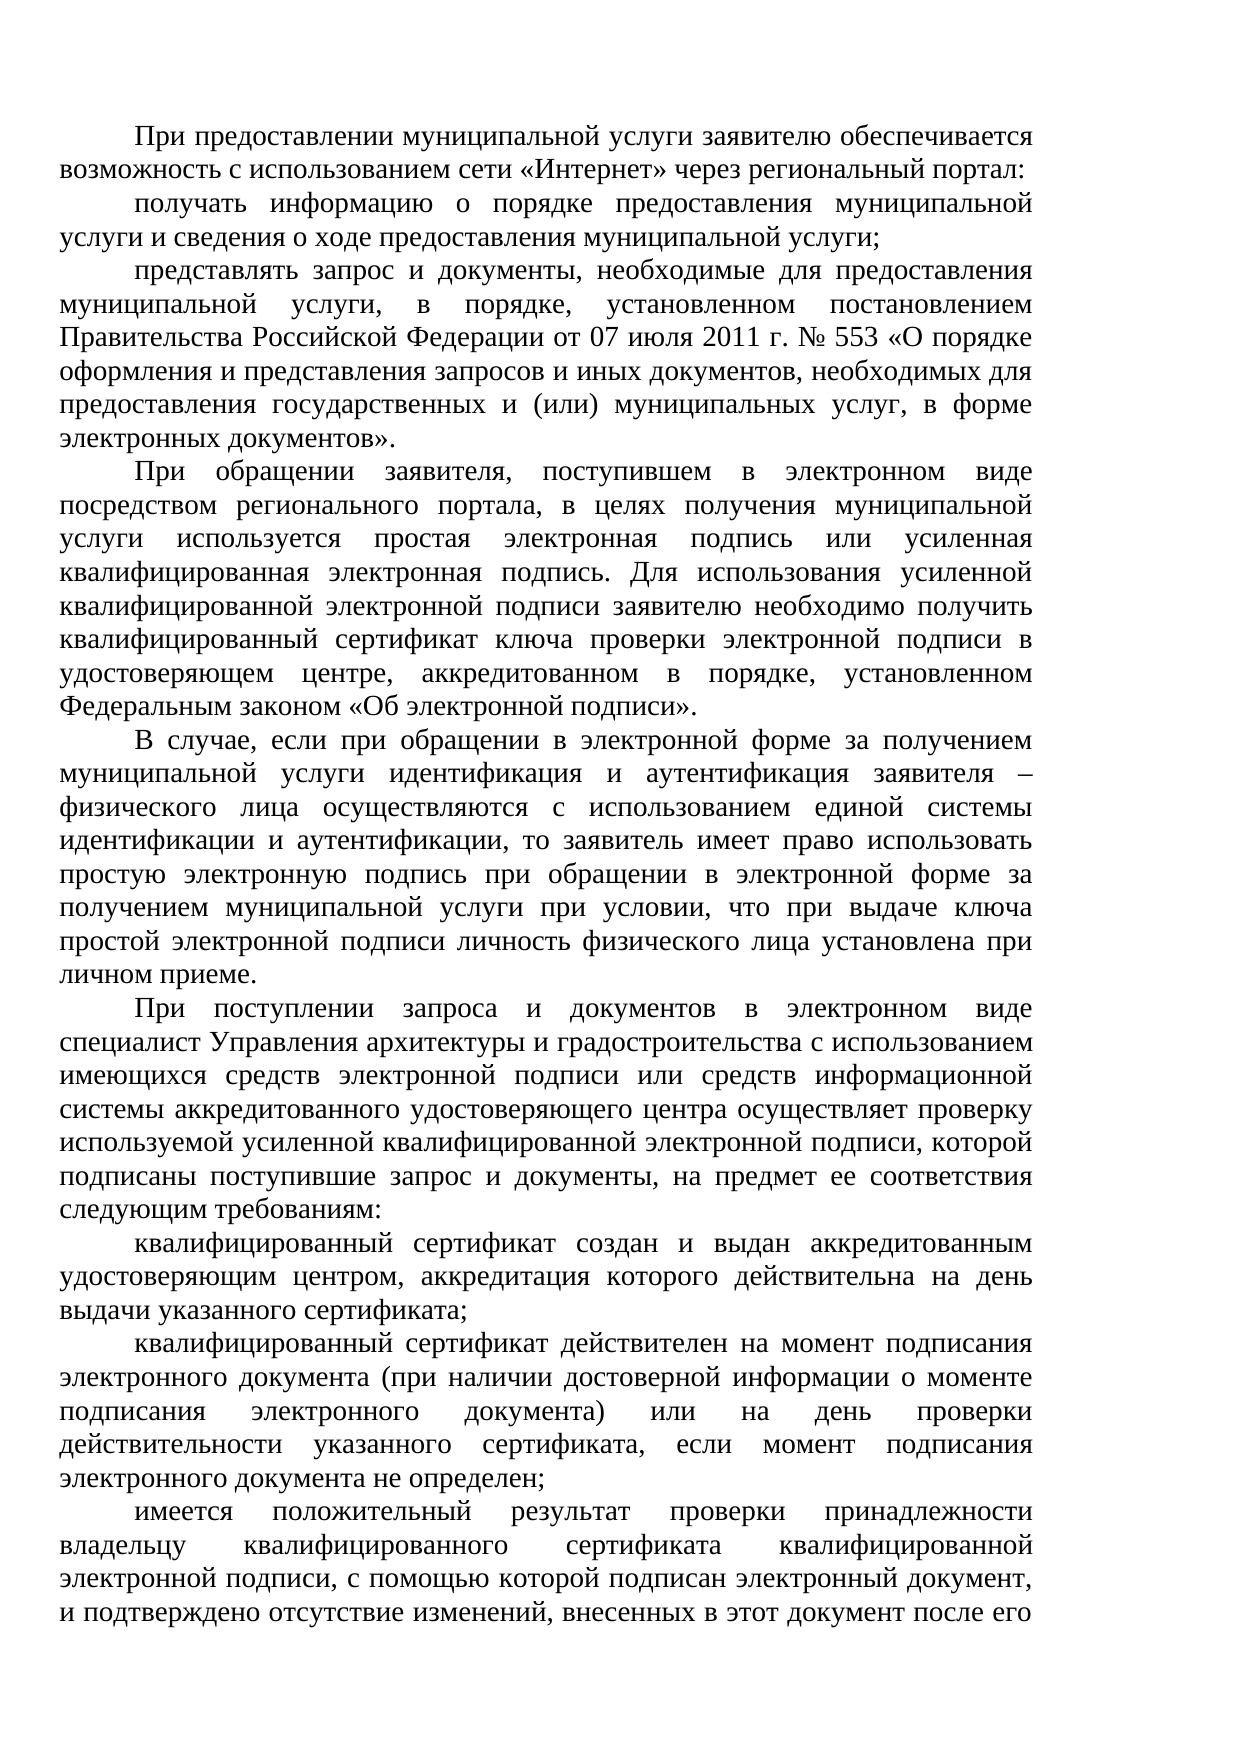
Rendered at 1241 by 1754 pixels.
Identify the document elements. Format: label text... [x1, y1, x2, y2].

text представлять запрос и документы, необходимые для предоставления муниципальной услуги, в порядке, установленном постановлением Правительства Российской Федерации от 07 июля 2011 г. № 553 «О порядке оформления и представления запросов и иных документов, необходимых для предоставления государственных и (или) муниципальных услуг, в форме электронных документов». [59, 252, 1033, 453]
text В случае, если при обращении в электронной форме за получением муниципальной услуги идентификация и аутентификация заявителя – физического лица осуществляются с использованием единой системы идентификации и аутентификации, то заявитель имеет право использовать простую электронную подпись при обращении в электронной форме за получением муниципальной услуги при условии, что при выдаче ключа простой электронной подписи личность физического лица установлена при личном приеме. [59, 722, 1033, 990]
text получать информацию о порядке предоставления муниципальной услуги и сведения о ходе предоставления муниципальной услуги; [59, 185, 1033, 252]
text При поступлении запроса и документов в электронном виде специалист Управления архитектуры и градостроительства с использованием имеющихся средств электронной подписи или средств информационной системы аккредитованного удостоверяющего центра осуществляет проверку используемой усиленной квалифицированной электронной подписи, которой подписаны поступившие запрос и документы, на предмет ее соответствия следующим требованиям: [59, 990, 1033, 1225]
text При предоставлении муниципальной услуги заявителю обеспечивается возможность с использованием сети «Интернет» через региональный портал: [59, 118, 1033, 185]
text квалифицированный сертификат создан и выдан аккредитованным удостоверяющим центром, аккредитация которого действительна на день выдачи указанного сертификата; [59, 1225, 1033, 1326]
text квалифицированный сертификат действителен на момент подписания электронного документа (при наличии достоверной информации о моменте подписания электронного документа) или на день проверки действительности указанного сертификата, если момент подписания электронного документа не определен; [59, 1326, 1033, 1493]
text При обращении заявителя, поступившем в электронном виде посредством регионального портала, в целях получения муниципальной услуги используется простая электронная подпись или усиленная квалифицированная электронная подпись. Для использования усиленной квалифицированной электронной подписи заявителю необходимо получить квалифицированный сертификат ключа проверки электронной подписи в удостоверяющем центре, аккредитованном в порядке, установленном Федеральным законом «Об электронной подписи». [59, 453, 1033, 722]
